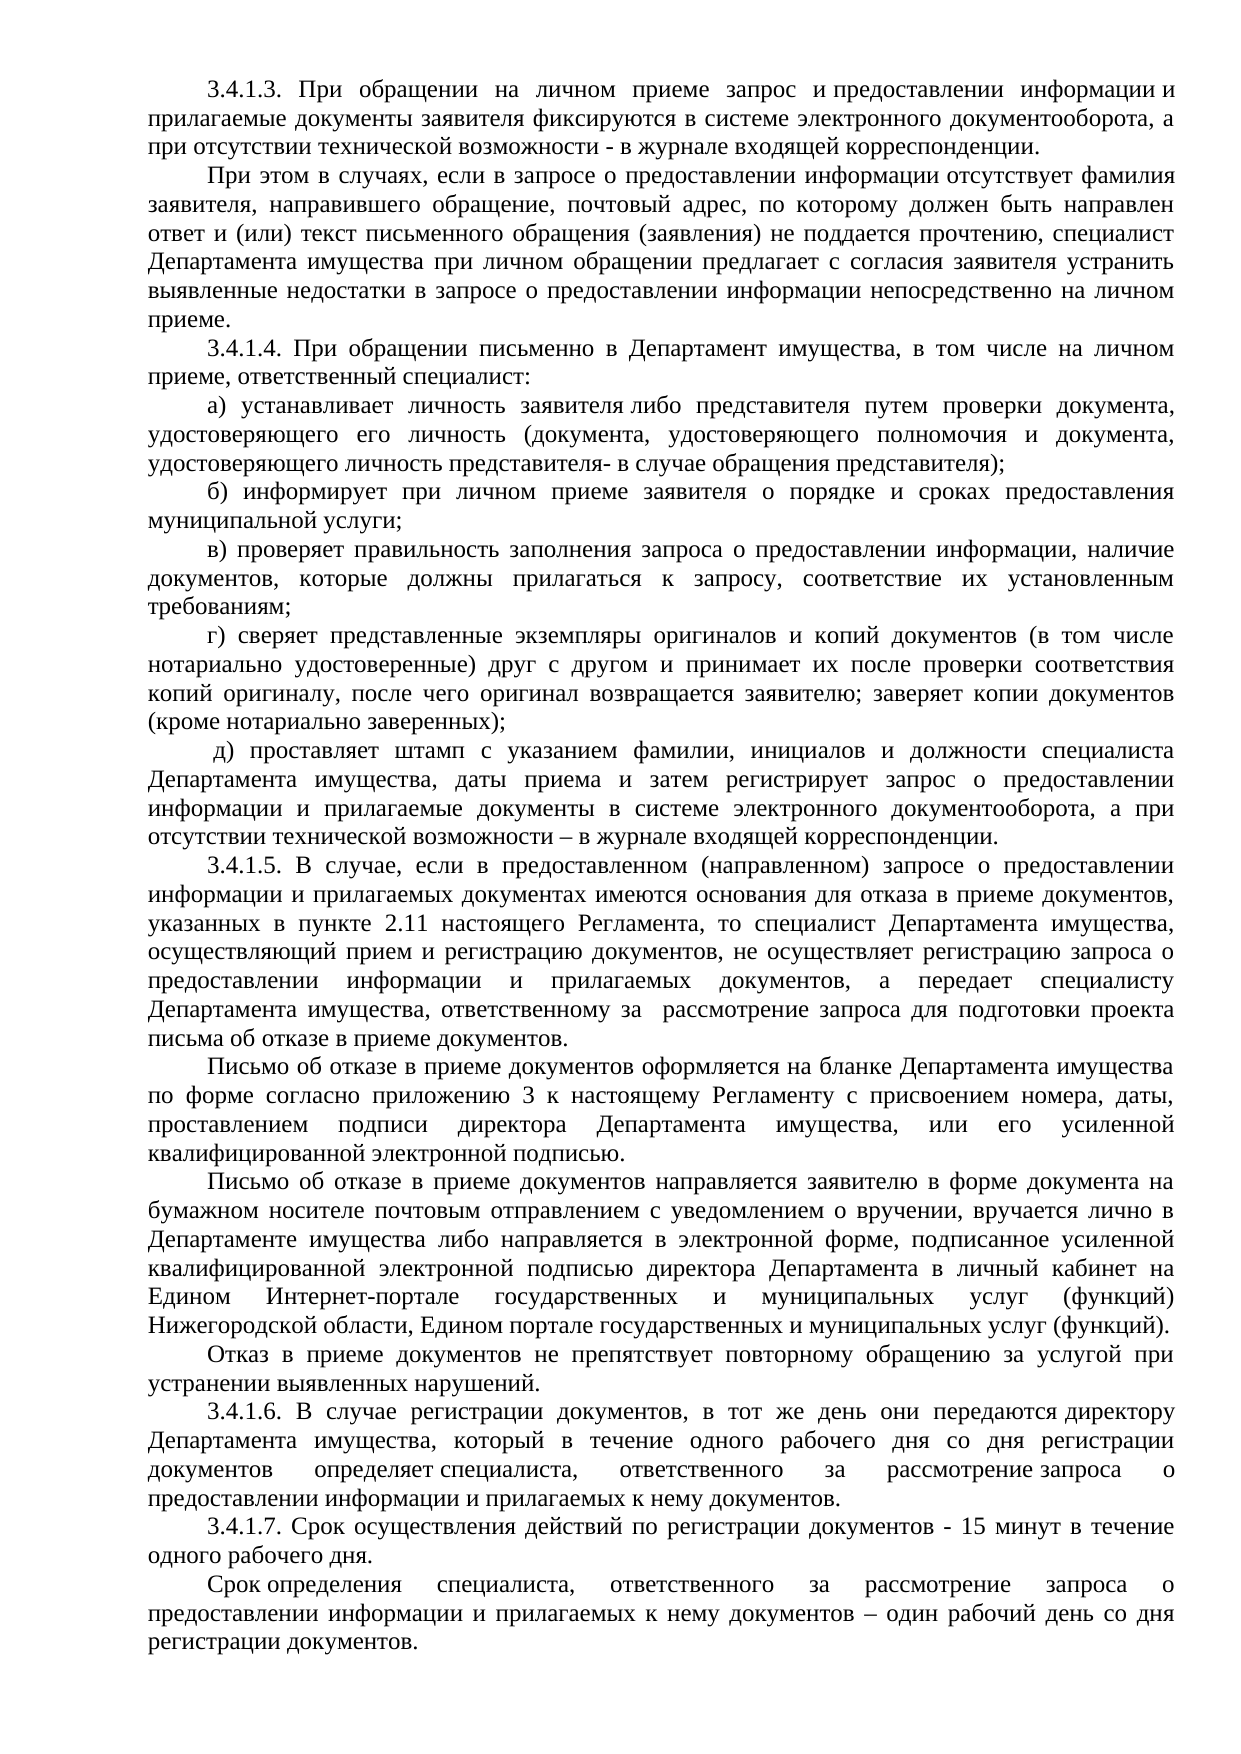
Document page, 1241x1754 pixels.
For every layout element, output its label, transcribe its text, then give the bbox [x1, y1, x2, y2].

text 3.4.1.4. При обращении письменно в Департамент имущества, в том числе на личном приеме, ответственный специалист: [148, 333, 1175, 390]
text При этом в случаях, если в запросе о предоставлении информации отсутствует фамилия заявителя, направившего обращение, почтовый адрес, по которому должен быть направлен ответ и (или) текст письменного обращения (заявления) не поддается прочтению, специалист Департамента имущества при личном обращении предлагает с согласия заявителя устранить выявленные недостатки в запросе о предоставлении информации непосредственно на личном приеме. [148, 160, 1175, 333]
text д) проставляет штамп с указанием фамилии, инициалов и должности специалиста Департамента имущества, даты приема и затем регистрирует запрос о предоставлении информации и прилагаемые документы в системе электронного документооборота, а при отсутствии технической возможности – в журнале входящей корреспонденции. [148, 735, 1175, 850]
text г) сверяет представленные экземпляры оригиналов и копий документов (в том числе нотариально удостоверенные) друг с другом и принимает их после проверки соответствия копий оригиналу, после чего оригинал возвращается заявителю; заверяет копии документов (кроме нотариально заверенных); [148, 620, 1175, 735]
text Отказ в приеме документов не препятствует повторному обращению за услугой при устранении выявленных нарушений. [148, 1339, 1175, 1396]
text Письмо об отказе в приеме документов направляется заявителю в форме документа на бумажном носителе почтовым отправлением с уведомлением о вручении, вручается лично в Департаменте имущества либо направляется в электронной форме, подписанное усиленной квалифицированной электронной подписью директора Департамента в личный кабинет на Едином Интернет-портале государственных и муниципальных услуг (функций) Нижегородской области, Едином портале государственных и муниципальных услуг (функций). [148, 1166, 1175, 1339]
text 3.4.1.6. В случае регистрации документов, в тот же день они передаются директору Департамента имущества, который в течение одного рабочего дня со дня регистрации документов определяет специалиста, ответственного за рассмотрение запроса о предоставлении информации и прилагаемых к нему документов. [148, 1396, 1175, 1511]
text а) устанавливает личность заявителя либо представителя путем проверки документа, удостоверяющего его личность (документа, удостоверяющего полномочия и документа, удостоверяющего личность представителя- в случае обращения представителя); [148, 390, 1175, 476]
text 3.4.1.7. Срок осуществления действий по регистрации документов - 15 минут в течение одного рабочего дня. [148, 1511, 1175, 1569]
text 3.4.1.3. При обращении на личном приеме запрос и предоставлении информации и прилагаемые документы заявителя фиксируются в системе электронного документооборота, а при отсутствии технической возможности - в журнале входящей корреспонденции. [148, 74, 1175, 160]
text в) проверяет правильность заполнения запроса о предоставлении информации, наличие документов, которые должны прилагаться к запросу, соответствие их установленным требованиям; [148, 534, 1175, 620]
text Срок определения специалиста, ответственного за рассмотрение запроса о предоставлении информации и прилагаемых к нему документов – один рабочий день со дня регистрации документов. [148, 1569, 1175, 1655]
text Письмо об отказе в приеме документов оформляется на бланке Департамента имущества по форме согласно приложению 3 к настоящему Регламенту с присвоением номера, даты, проставлением подписи директора Департамента имущества, или его усиленной квалифицированной электронной подписью. [148, 1051, 1175, 1166]
text б) информирует при личном приеме заявителя о порядке и сроках предоставления муниципальной услуги; [148, 476, 1175, 534]
text 3.4.1.5. В случае, если в предоставленном (направленном) запросе о предоставлении информации и прилагаемых документах имеются основания для отказа в приеме документов, указанных в пункте 2.11 настоящего Регламента, то специалист Департамента имущества, осуществляющий прием и регистрацию документов, не осуществляет регистрацию запроса о предоставлении информации и прилагаемых документов, а передает специалисту Департамента имущества, ответственному за рассмотрение запроса для подготовки проекта письма об отказе в приеме документов. [148, 850, 1175, 1051]
